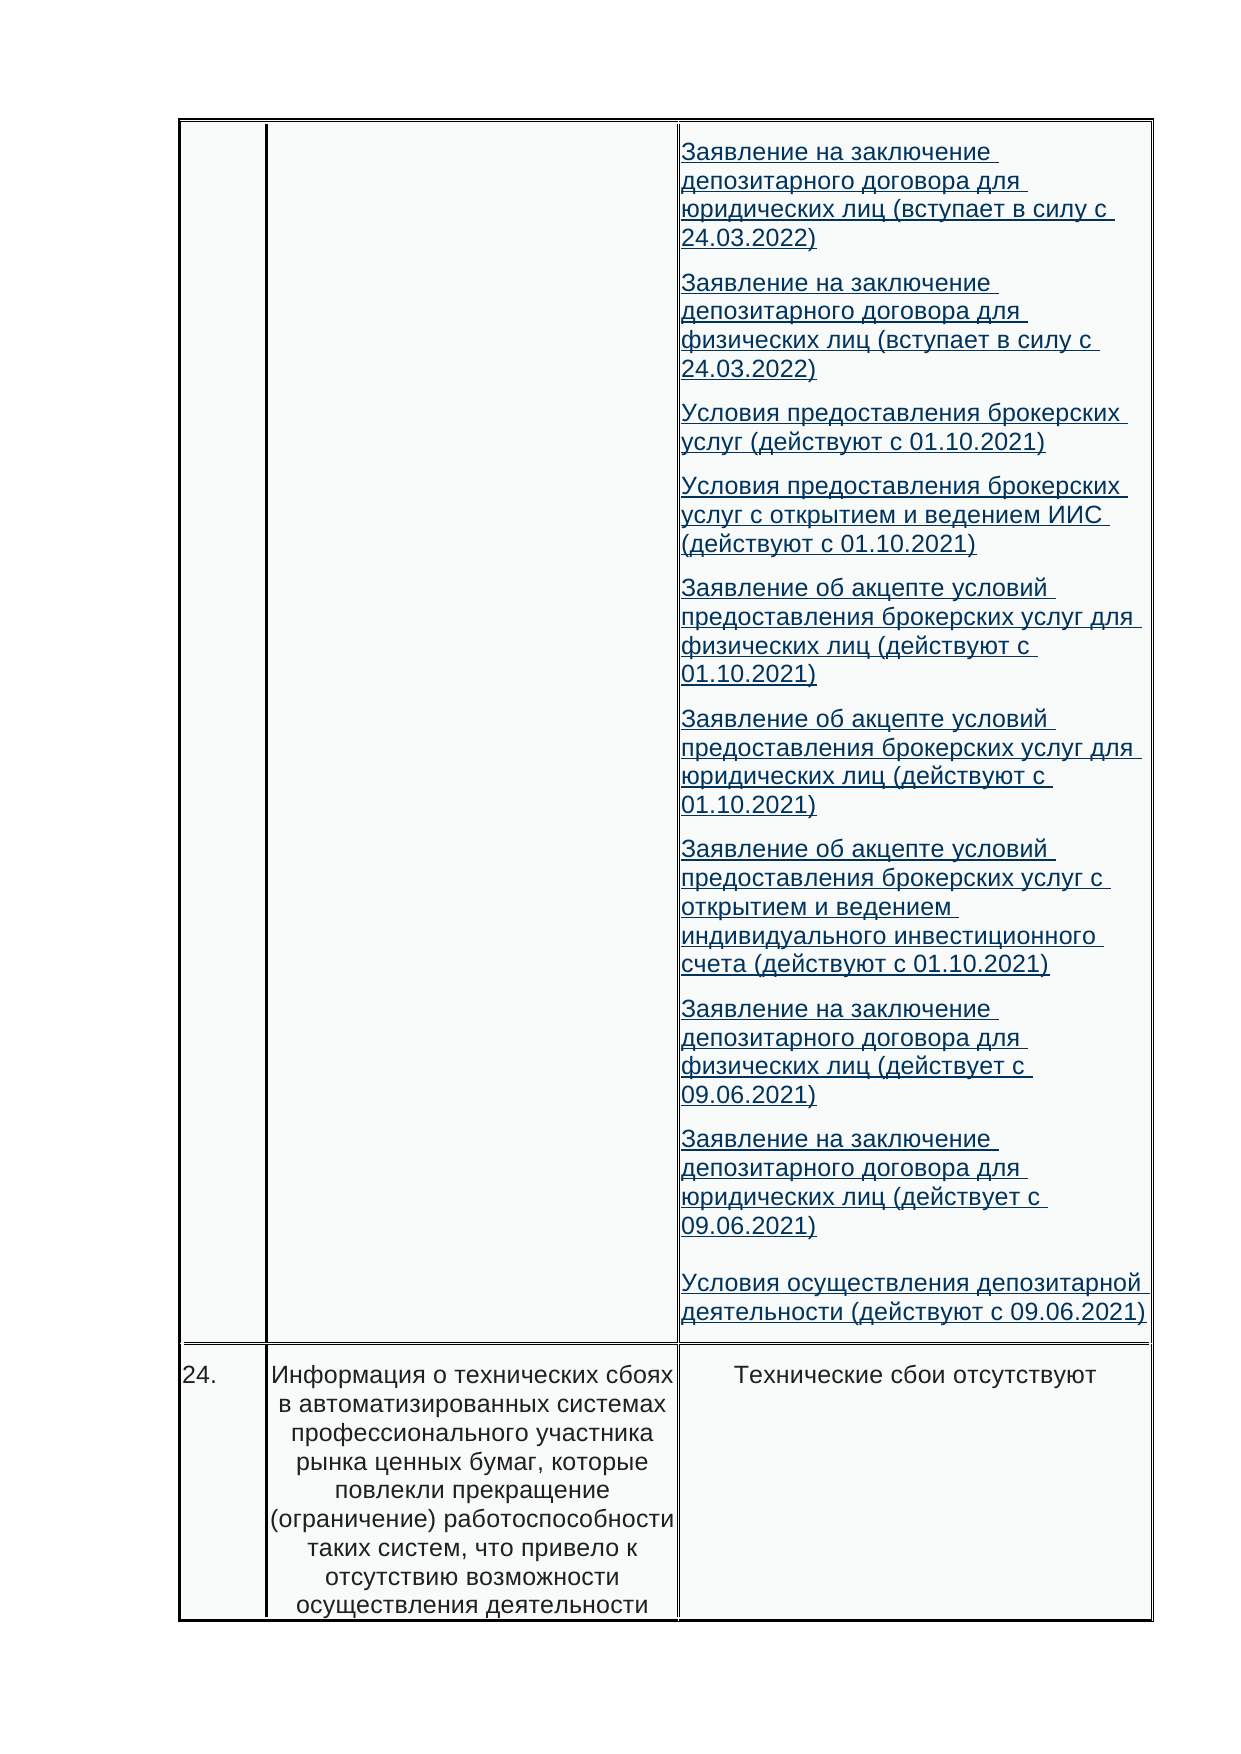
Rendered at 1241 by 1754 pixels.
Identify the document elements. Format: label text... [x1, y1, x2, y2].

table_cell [266, 122, 678, 1341]
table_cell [679, 1341, 1151, 1619]
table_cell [679, 122, 1151, 1341]
table_cell 23. [181, 122, 266, 1341]
table_cell 24. [181, 1341, 266, 1619]
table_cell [266, 1345, 678, 1619]
